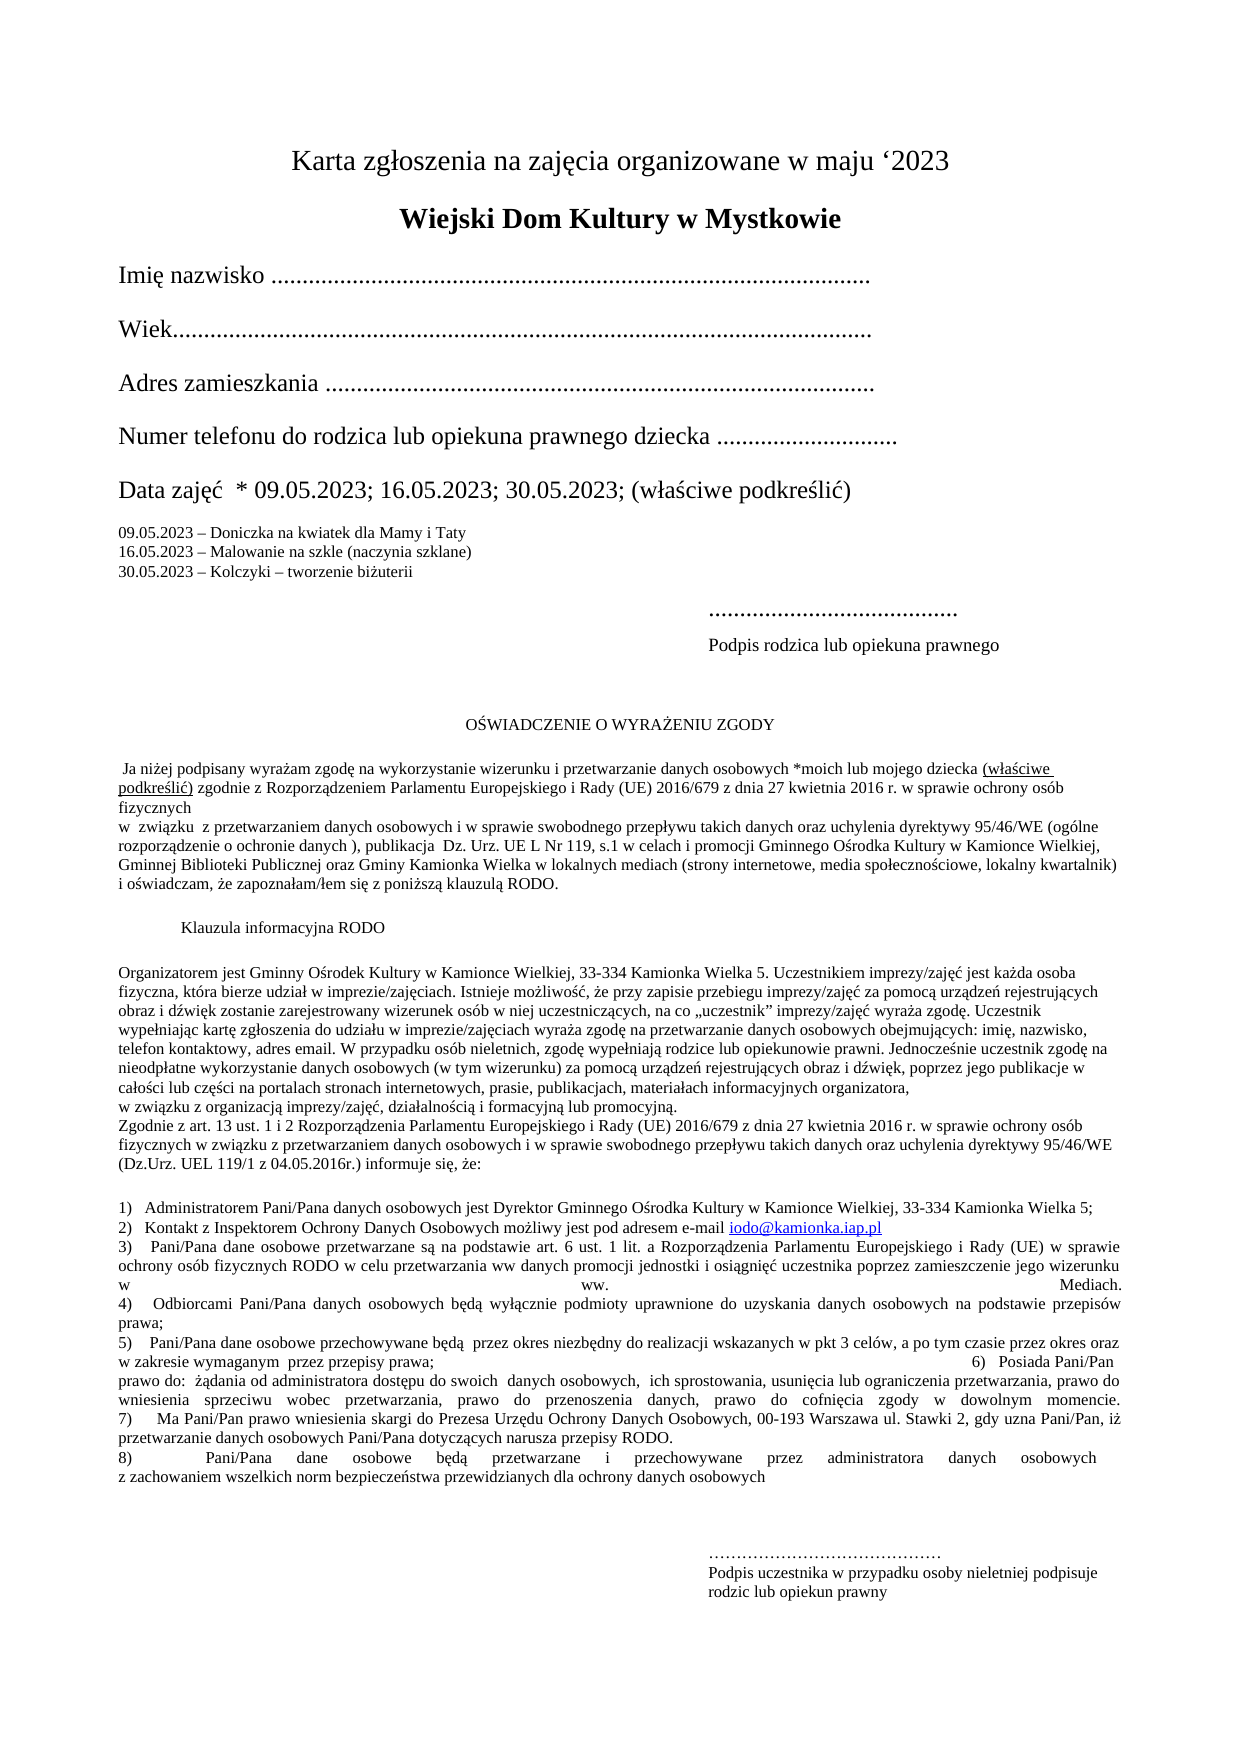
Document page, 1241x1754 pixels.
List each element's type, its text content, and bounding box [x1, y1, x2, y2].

text 3) Pani/Pana dane osobowe przetwarzane są na podstawie art. 6 ust. 1 lit. a Rozporządzenia Parlamentu Europejskiego i Rady (UE) w sprawie ochrony osób fizycznych RODO w celu przetwarzania ww danych promocji jednostki i osiągnięć uczestnika poprzez zamieszczenie jego wizerunku w ww. Mediach. 4) Odbiorcami Pani/Pana danych osobowych będą wyłącznie podmioty uprawnione do uzyskania danych osobowych na podstawie przepisów prawa; [118, 1237, 1122, 1332]
text Wiek................................................................................................................ [118, 314, 1122, 343]
text 09.05.2023 – Doniczka na kwiatek dla Mamy i Taty [118, 523, 1122, 542]
text 30.05.2023 – Kolczyki – tworzenie biżuterii [118, 561, 1122, 581]
text 8) Pani/Pana dane osobowe będą przetwarzane i przechowywane przez administratora danych osobowych z zachowaniem wszelkich norm bezpieczeństwa przewidzianych dla ochrony danych osobowych [118, 1447, 1122, 1486]
text 2) Kontakt z Inspektorem Ochrony Danych Osobowych możliwy jest pod adresem e-mail iodo@kamionka.iap.pl [118, 1217, 1122, 1237]
text 1) Administratorem Pani/Pana danych osobowych jest Dyrektor Gminnego Ośrodka Kultury w Kamionce Wielkiej, 33-334 Kamionka Wielka 5; [118, 1198, 1122, 1217]
text Organizatorem jest Gminny Ośrodek Kultury w Kamionce Wielkiej, 33-334 Kamionka Wielka 5. Uczestnikiem imprezy/zajęć jest każda osoba fizyczna, która bierze udział w imprezie/zajęciach. Istnieje możliwość, że przy zapisie przebiegu imprezy/zajęć za pomocą urządzeń rejestrujących obraz i dźwięk zostanie zarejestrowany wizerunek osób w niej uczestniczących, na co „uczestnik” imprezy/zajęć wyraża zgodę. Uczestnik wypełniając kartę zgłoszenia do udziału w imprezie/zajęciach wyraża zgodę na przetwarzanie danych osobowych obejmujących: imię, nazwisko, telefon kontaktowy, adres email. W przypadku osób nieletnich, zgodę wypełniają rodzice lub opiekunowie prawni. Jednocześnie uczestnik zgodę na nieodpłatne wykorzystanie danych osobowych (w tym wizerunku) za pomocą urządzeń rejestrujących obraz i dźwięk, poprzez jego publikacje w całości lub części na portalach stronach internetowych, prasie, publikacjach, materiałach informacyjnych organizatora, w związku z organizacją imprezy/zajęć, działalnością i formacyjną lub promocyjną. Zgodnie z art. 13 ust. 1 i 2 Rozporządzenia Parlamentu Europejskiego i Rady (UE) 2016/679 z dnia 27 kwietnia 2016 r. w sprawie ochrony osób fizycznych w związku z przetwarzaniem danych osobowych i w sprawie swobodnego przepływu takich danych oraz uchylenia dyrektywy 95/46/WE (Dz.Urz. UEL 119/1 z 04.05.2016r.) informuje się, że: [118, 962, 1122, 1173]
text 5) Pani/Pana dane osobowe przechowywane będą przez okres niezbędny do realizacji wskazanych w pkt 3 celów, a po tym czasie przez okres oraz w zakresie wymaganym przez przepisy prawa; 6) Posiada Pani/Pan prawo do: żądania od administratora dostępu do swoich danych osobowych, ich sprostowania, usunięcia lub ograniczenia przetwarzania, prawo do wniesienia sprzeciwu wobec przetwarzania, prawo do przenoszenia danych, prawo do cofnięcia zgody w dowolnym momencie. 7) Ma Pani/Pan prawo wniesienia skargi do Prezesa Urzędu Ochrony Danych Osobowych, 00-193 Warszawa ul. Stawki 2, gdy uzna Pani/Pan, iż przetwarzanie danych osobowych Pani/Pana dotyczących narusza przepisy RODO. [118, 1332, 1122, 1447]
text Karta zgłoszenia na zajęcia organizowane w maju ‘2023 [118, 143, 1122, 177]
text 16.05.2023 – Malowanie na szkle (naczynia szklane) [118, 542, 1122, 561]
text Podpis rodzica lub opiekuna prawnego [708, 634, 1122, 656]
text …………………………………… [708, 1543, 1122, 1562]
text Numer telefonu do rodzica lub opiekuna prawnego dziecka ............................. [118, 421, 1122, 450]
text Ja niżej podpisany wyrażam zgodę na wykorzystanie wizerunku i przetwarzanie danych osobowych *moich lub mojego dziecka (właściwe podkreślić) zgodnie z Rozporządzeniem Parlamentu Europejskiego i Rady (UE) 2016/679 z dnia 27 kwietnia 2016 r. w sprawie ochrony osób fizycznych w związku z przetwarzaniem danych osobowych i w sprawie swobodnego przepływu takich danych oraz uchylenia dyrektywy 95/46/WE (ogólne rozporządzenie o ochronie danych ), publikacja Dz. Urz. UE L Nr 119, s.1 w celach i promocji Gminnego Ośrodka Kultury w Kamionce Wielkiej, Gminnej Biblioteki Publicznej oraz Gminy Kamionka Wielka w lokalnych mediach (strony internetowe, media społecznościowe, lokalny kwartalnik) i oświadczam, że zapoznałam/łem się z poniższą klauzulą RODO. [118, 759, 1122, 893]
text Klauzula informacyjna RODO [118, 918, 1122, 937]
text Data zajęć * 09.05.2023; 16.05.2023; 30.05.2023; (właściwe podkreślić) [118, 475, 1122, 504]
text ........................................ [708, 593, 1122, 622]
text Podpis uczestnika w przypadku osoby nieletniej podpisuje rodzic lub opiekun prawny [708, 1562, 1122, 1601]
text OŚWIADCZENIE O WYRAŻENIU ZGODY [118, 715, 1122, 734]
text Imię nazwisko ................................................................................................ [118, 260, 1122, 289]
text Adres zamieszkania ........................................................................................ [118, 368, 1122, 396]
text Wiejski Dom Kultury w Mystkowie [118, 202, 1122, 235]
